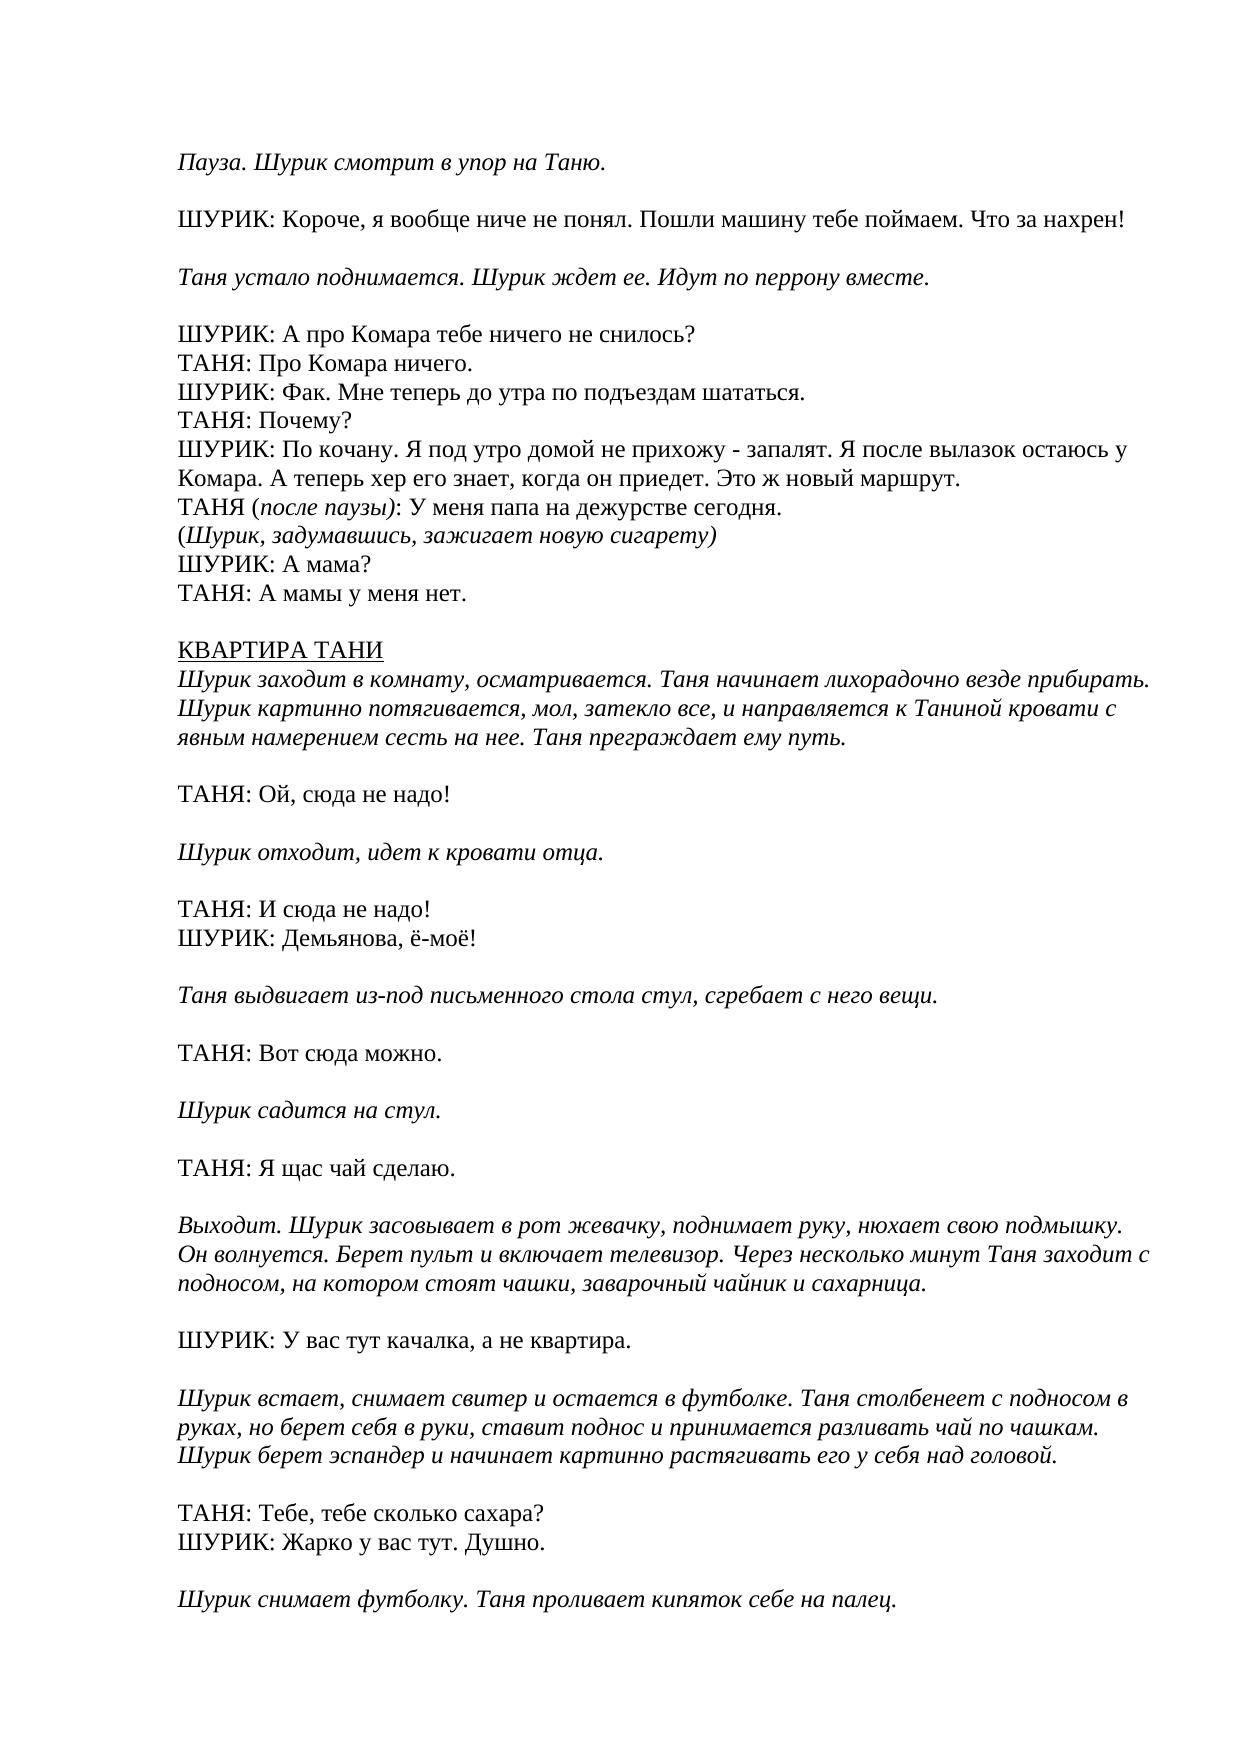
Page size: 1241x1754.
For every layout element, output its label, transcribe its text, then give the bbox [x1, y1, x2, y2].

text Таня устало поднимается. Шурик ждет ее. Идут по перрону вместе. [177, 262, 1152, 291]
text ТАНЯ: Почему? [177, 406, 1152, 434]
text ТАНЯ: Ой, сюда не надо! [177, 779, 1152, 808]
text Шурик встает, снимает свитер и остается в футболке. Таня столбенеет с подносом в руках, но берет себя в руки, ставит поднос и принимается разливать чай по чашкам. Шурик берет эспандер и начинает картинно растягивать его у себя над головой. [177, 1383, 1152, 1469]
text ШУРИК: Демьянова, ё-моё! [177, 923, 1152, 952]
text ШУРИК: Жарко у вас тут. Душно. [177, 1527, 1152, 1556]
text Выходит. Шурик засовывает в рот жевачку, поднимает руку, нюхает свою подмышку. Он волнуется. Берет пульт и включает телевизор. Через несколько минут Таня заходит с подносом, на котором стоят чашки, заварочный чайник и сахарница. [177, 1211, 1152, 1297]
text ШУРИК: А про Комара тебе ничего не снилось? [177, 319, 1152, 348]
text Шурик садится на стул. [177, 1096, 1152, 1124]
text ТАНЯ (после паузы): У меня папа на дежурстве сегодня. [177, 492, 1152, 521]
text ШУРИК: Короче, я вообще ниче не понял. Пошли машину тебе поймаем. Что за нахрен! [177, 204, 1152, 233]
text ТАНЯ: И сюда не надо! [177, 894, 1152, 923]
text Пауза. Шурик смотрит в упор на Таню. [177, 147, 1152, 176]
text ШУРИК: А мама? [177, 549, 1152, 578]
text Шурик отходит, идет к кровати отца. [177, 837, 1152, 866]
text ШУРИК: Фак. Мне теперь до утра по подъездам шататься. [177, 377, 1152, 406]
text ШУРИК: У вас тут качалка, а не квартира. [177, 1326, 1152, 1354]
text ШУРИК: По кочану. Я под утро домой не прихожу - запалят. Я после вылазок остаюсь у Комара. А теперь хер его знает, когда он приедет. Это ж новый маршрут. [177, 434, 1152, 492]
text КВАРТИРА ТАНИ [177, 636, 1152, 664]
text ТАНЯ: Вот сюда можно. [177, 1038, 1152, 1067]
text ТАНЯ: А мамы у меня нет. [177, 578, 1152, 607]
text ТАНЯ: Я щас чай сделаю. [177, 1153, 1152, 1182]
text Таня выдвигает из-под письменного стола стул, сгребает с него вещи. [177, 981, 1152, 1009]
text ТАНЯ: Тебе, тебе сколько сахара? [177, 1498, 1152, 1527]
text ТАНЯ: Про Комара ничего. [177, 348, 1152, 377]
text Шурик снимает футболку. Таня проливает кипяток себе на палец. [177, 1584, 1152, 1613]
text (Шурик, задумавшись, зажигает новую сигарету) [177, 521, 1152, 549]
text Шурик заходит в комнату, осматривается. Таня начинает лихорадочно везде прибирать. Шурик картинно потягивается, мол, затекло все, и направляется к Таниной кровати с явным намерением сесть на нее. Таня преграждает ему путь. [177, 664, 1152, 751]
